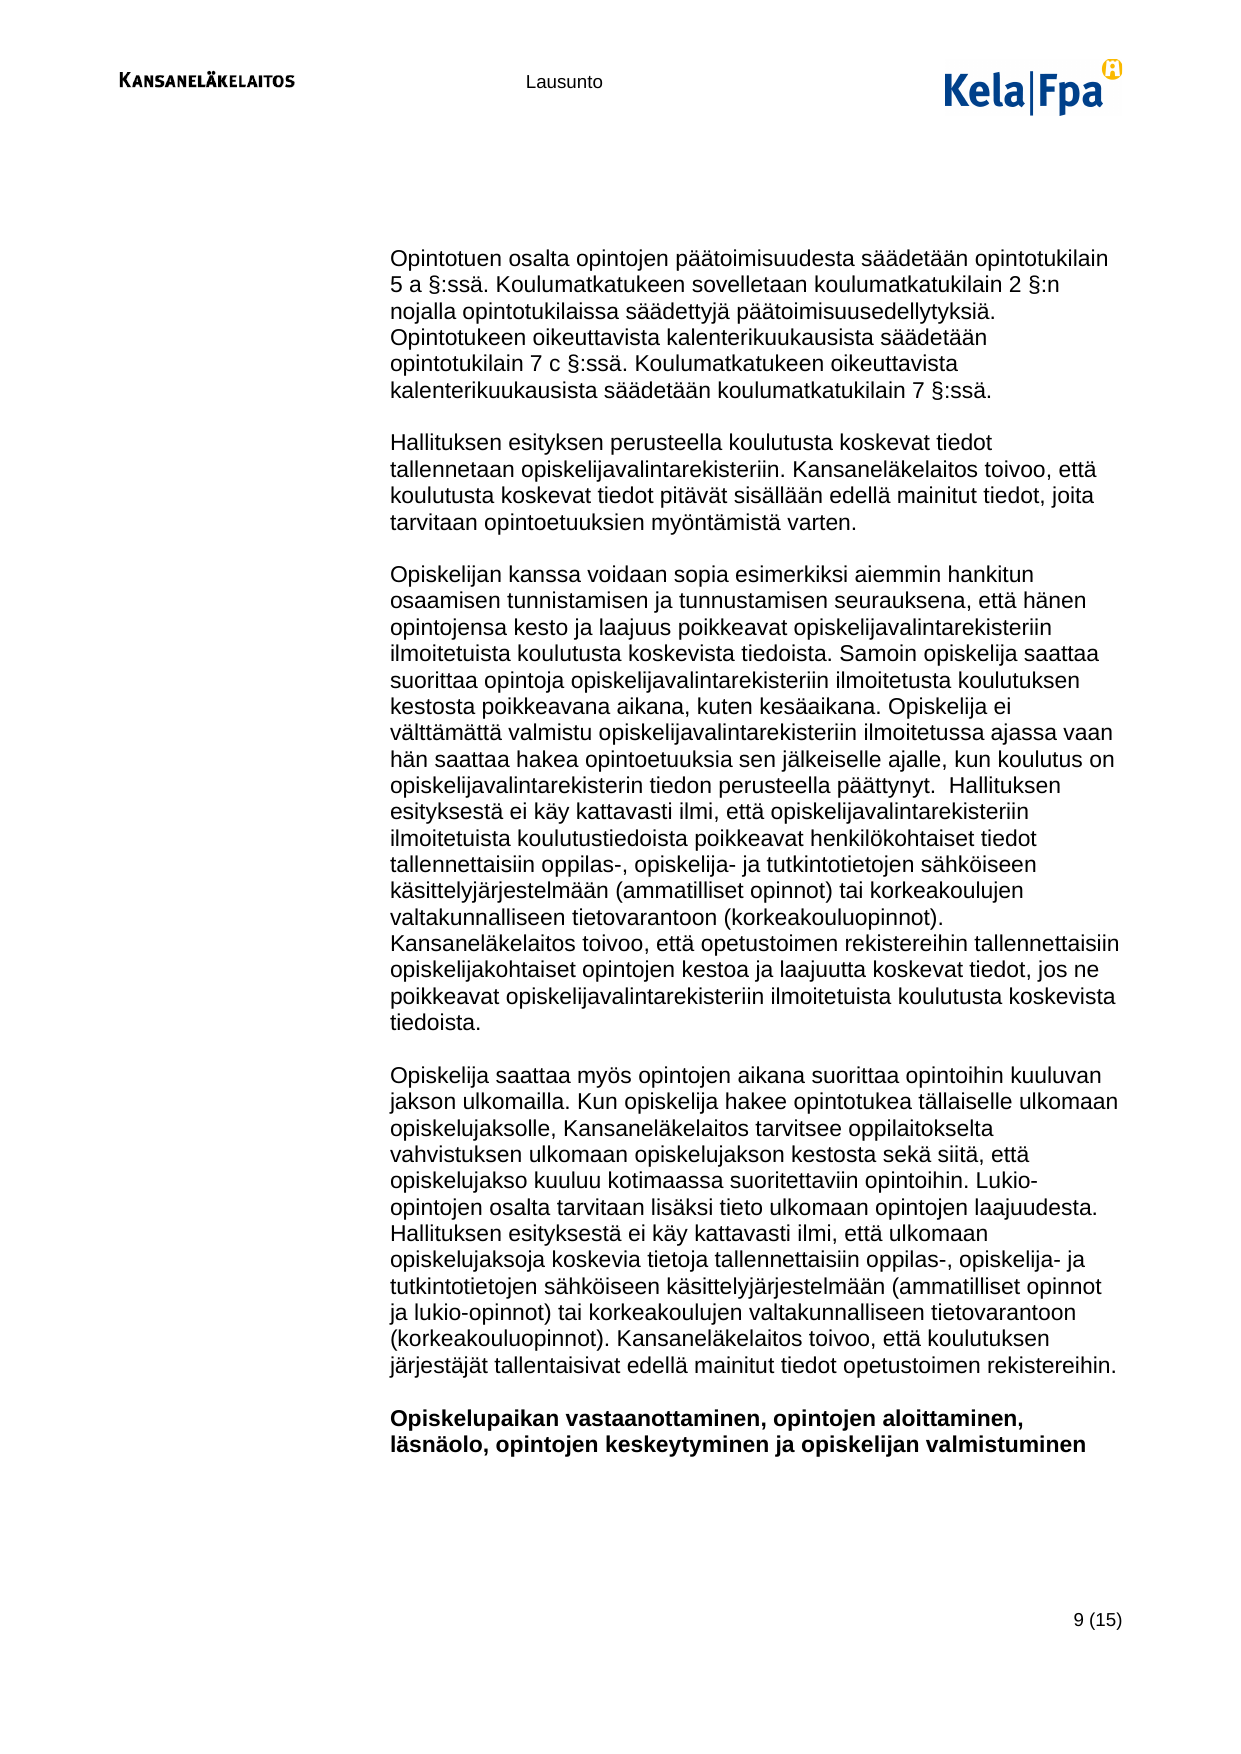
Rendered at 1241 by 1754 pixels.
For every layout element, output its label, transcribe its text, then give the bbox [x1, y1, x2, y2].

picture [118, 70, 296, 88]
text Opiskelupaikan vastaanottaminen, opintojen aloittaminen, läsnäolo, opintojen keskeytyminen ja opiskelijan valmistuminen [390, 1404, 1122, 1457]
text Opintotuen osalta opintojen päätoimisuudesta säädetään opintotukilain 5 a §:ssä. Koulumatkatukeen sovelletaan koulumatkatukilain 2 §:n nojalla opintotukilaissa säädettyjä päätoimisuusedellytyksiä. Opintotukeen oikeuttavista kalenterikuukausista säädetään opintotukilain 7 c §:ssä. Koulumatkatukeen oikeuttavista kalenterikuukausista säädetään koulumatkatukilain 7 §:ssä. [390, 245, 1122, 403]
picture [945, 59, 1123, 116]
text Hallituksen esityksen perusteella koulutusta koskevat tiedot tallennetaan opiskelijavalintarekisteriin. Kansaneläkelaitos toivoo, että koulutusta koskevat tiedot pitävät sisällään edellä mainitut tiedot, joita tarvitaan opintoetuuksien myöntämistä varten. [390, 429, 1122, 535]
text Opiskelijan kanssa voidaan sopia esimerkiksi aiemmin hankitun osaamisen tunnistamisen ja tunnustamisen seurauksena, että hänen opintojensa kesto ja laajuus poikkeavat opiskelijavalintarekisteriin ilmoitetuista koulutusta koskevista tiedoista. Samoin opiskelija saattaa suorittaa opintoja opiskelijavalintarekisteriin ilmoitetusta koulutuksen kestosta poikkeavana aikana, kuten kesäaikana. Opiskelija ei välttämättä valmistu opiskelijavalintarekisteriin ilmoitetussa ajassa vaan hän saattaa hakea opintoetuuksia sen jälkeiselle ajalle, kun koulutus on opiskelijavalintarekisterin tiedon perusteella päättynyt. Hallituksen esityksestä ei käy kattavasti ilmi, että opiskelijavalintarekisteriin ilmoitetuista koulutustiedoista poikkeavat henkilökohtaiset tiedot tallennettaisiin oppilas-, opiskelija- ja tutkintotietojen sähköiseen käsittelyjärjestelmään (ammatilliset opinnot) tai korkeakoulujen valtakunnalliseen tietovarantoon (korkeakouluopinnot). Kansaneläkelaitos toivoo, että opetustoimen rekistereihin tallennettaisiin opiskelijakohtaiset opintojen kestoa ja laajuutta koskevat tiedot, jos ne poikkeavat opiskelijavalintarekisteriin ilmoitetuista koulutusta koskevista tiedoista. [390, 561, 1122, 1036]
text Opiskelija saattaa myös opintojen aikana suorittaa opintoihin kuuluvan jakson ulkomailla. Kun opiskelija hakee opintotukea tällaiselle ulkomaan opiskelujaksolle, Kansaneläkelaitos tarvitsee oppilaitokselta vahvistuksen ulkomaan opiskelujakson kestosta sekä siitä, että opiskelujakso kuuluu kotimaassa suoritettaviin opintoihin. Lukio-opintojen osalta tarvitaan lisäksi tieto ulkomaan opintojen laajuudesta. Hallituksen esityksestä ei käy kattavasti ilmi, että ulkomaan opiskelujaksoja koskevia tietoja tallennettaisiin oppilas-, opiskelija- ja tutkintotietojen sähköiseen käsittelyjärjestelmään (ammatilliset opinnot ja lukio-opinnot) tai korkeakoulujen valtakunnalliseen tietovarantoon (korkeakouluopinnot). Kansaneläkelaitos toivoo, että koulutuksen järjestäjät tallentaisivat edellä mainitut tiedot opetustoimen rekistereihin. [390, 1062, 1122, 1378]
